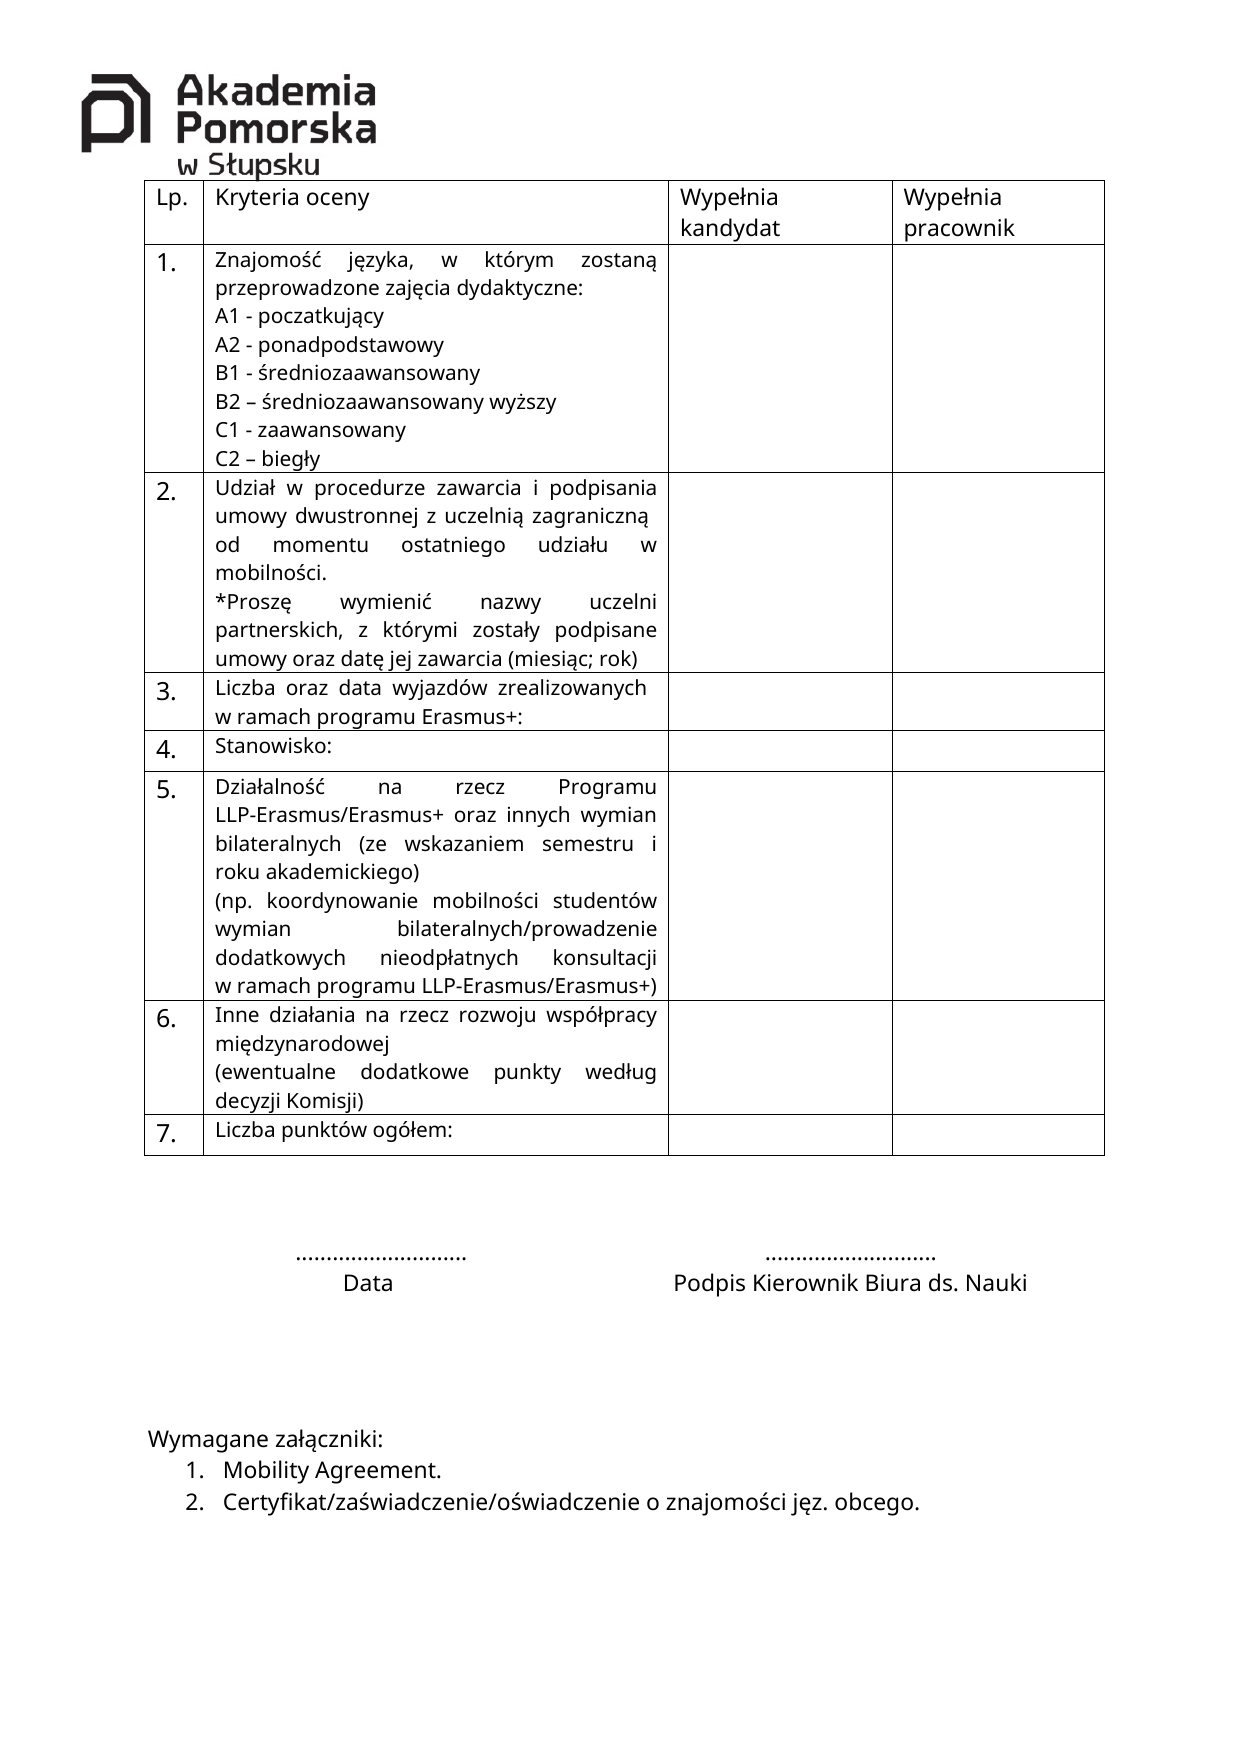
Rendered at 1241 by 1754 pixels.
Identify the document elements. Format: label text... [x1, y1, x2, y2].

text Data Podpis Kierownik Biura ds. Nauki [221, 1267, 1093, 1298]
table_cell [669, 673, 892, 730]
table_cell Liczba punktów ogółem: [204, 1115, 668, 1155]
table_cell [669, 1001, 892, 1114]
table_cell Udział w procedurze zawarcia i podpisania umowy dwustronnej z uczelnią zagraniczną od momentu ostatniego udziału w mobilności. *Proszę wymienić nazwy uczelni partnerskich, z którymi zostały podpisane umowy oraz datę jej zawarcia (miesiąc; rok) [204, 473, 668, 672]
table_cell [893, 473, 1104, 672]
table_cell 3. [145, 673, 203, 730]
table_cell Inne działania na rzecz rozwoju współpracy międzynarodowej (ewentualne dodatkowe punkty według decyzji Komisji) [204, 1001, 668, 1114]
table_cell Liczba oraz data wyjazdów zrealizowanych w ramach programu Erasmus+: [204, 673, 668, 730]
table_cell Działalność na rzecz Programu LLP-Erasmus/Erasmus+ oraz innych wymian bilateralnych (ze wskazaniem semestru i roku akademickiego) (np. koordynowanie mobilności studentów wymian bilateralnych/prowadzenie dodatkowych nieodpłatnych konsultacji w ramach programu LLP-Erasmus/Erasmus+) [204, 772, 668, 999]
table_cell 2. [145, 473, 203, 672]
picture [2, 2, 1241, 237]
table_cell [893, 1001, 1104, 1114]
table_cell [669, 473, 892, 672]
table_cell [669, 731, 892, 771]
table_cell 5. [145, 772, 203, 999]
table_cell [669, 245, 892, 472]
text Wymagane załączniki: [148, 1423, 1093, 1454]
table_cell 4. [145, 731, 203, 771]
table_cell 7. [145, 1115, 203, 1155]
table_header Wypełnia pracownik [893, 181, 1104, 244]
table_cell 1. [145, 245, 203, 472]
table_cell [893, 673, 1104, 730]
table_header Wypełnia kandydat [669, 181, 892, 244]
table_cell [893, 245, 1104, 472]
table_cell [893, 731, 1104, 771]
list Certyfikat/zaświadczenie/oświadczenie o znajomości jęz. obcego. [185, 1485, 1093, 1517]
text ............................ ............................ [221, 1235, 1093, 1267]
table_cell 6. [145, 1001, 203, 1114]
table_cell [893, 1115, 1104, 1155]
table_header Lp. [145, 181, 203, 244]
table_cell Znajomość języka, w którym zostaną przeprowadzone zajęcia dydaktyczne: A1 - poczatkujący A2 - ponadpodstawowy B1 - średniozaawansowany B2 – średniozaawansowany wyższy C1 - zaawansowany C2 – biegły [204, 245, 668, 472]
table_cell [893, 772, 1104, 999]
table_cell [669, 1115, 892, 1155]
table_header Kryteria oceny [204, 181, 668, 244]
list Mobility Agreement. [185, 1454, 1093, 1485]
table_cell [669, 772, 892, 999]
table_cell Stanowisko: [204, 731, 668, 771]
